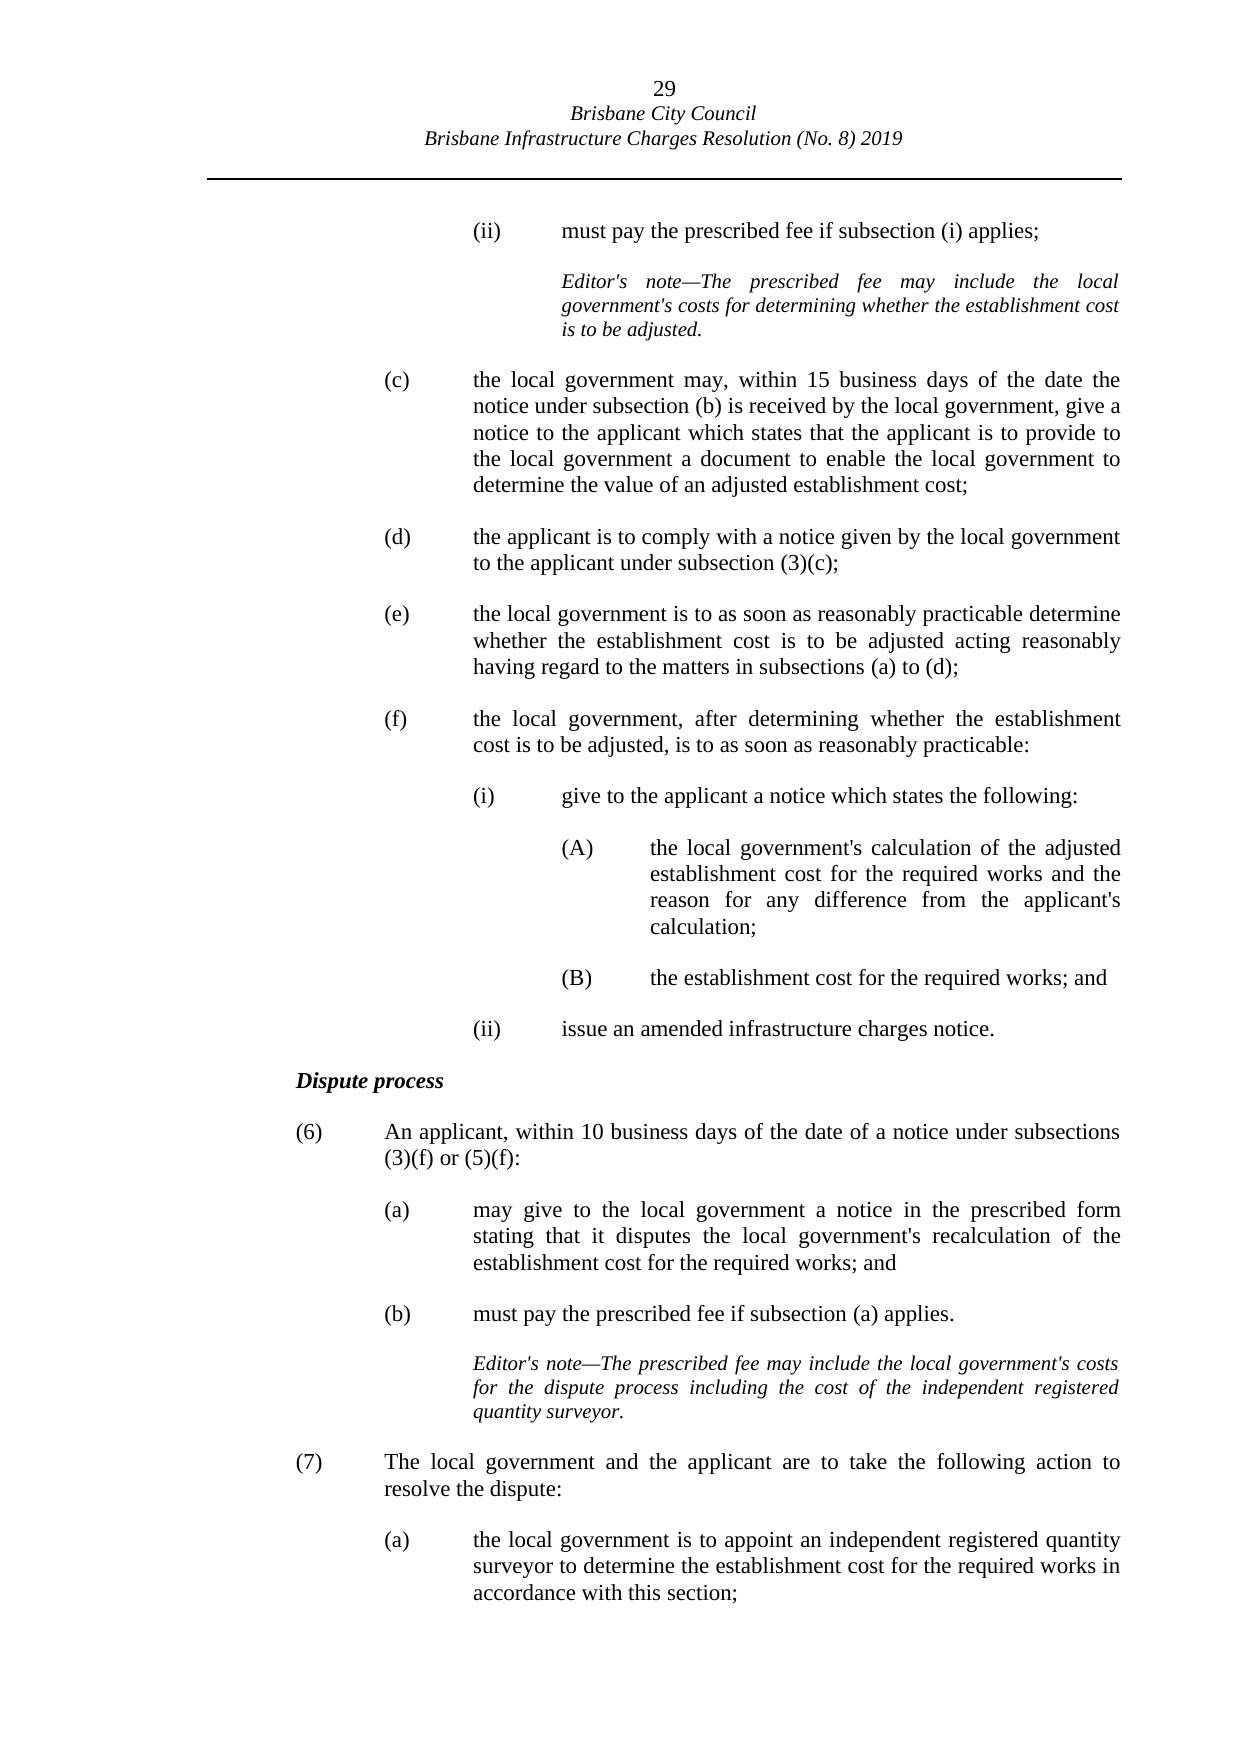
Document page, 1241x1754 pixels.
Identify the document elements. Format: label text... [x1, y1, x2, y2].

list give to the applicant a notice which states the following: [473, 782, 1122, 809]
text Dispute process [296, 1067, 1122, 1093]
list the local government is to appoint an independent registered quantity surveyor to determine the establishment cost for the required works in accordance with this section; [384, 1526, 1122, 1605]
list the establishment cost for the required works; and [561, 964, 1122, 990]
list the local government may, within 15 business days of the date the notice under subsection (b) is received by the local government, give a notice to the applicant which states that the applicant is to provide to the local government a document to enable the local government to determine the value of an adjusted establishment cost; [384, 366, 1122, 498]
list must pay the prescribed fee if subsection (i) applies; [473, 217, 1122, 244]
list The local government and the applicant are to take the following action to resolve the dispute: [296, 1448, 1122, 1501]
list must pay the prescribed fee if subsection (a) applies. [384, 1300, 1122, 1326]
list the local government, after determining whether the establishment cost is to be adjusted, is to as soon as reasonably practicable: [384, 704, 1122, 757]
list An applicant, within 10 business days of the date of a notice under subsections (3)(f) or (5)(f): [296, 1118, 1122, 1171]
list issue an amended infrastructure charges notice. [473, 1015, 1122, 1042]
text Editor's note—The prescribed fee may include the local government's costs for determining whether the establishment cost is to be adjusted. [561, 269, 1122, 341]
list the local government is to as soon as reasonably practicable determine whether the establishment cost is to be adjusted acting reasonably having regard to the matters in subsections (a) to (d); [384, 601, 1122, 679]
list may give to the local government a notice in the prescribed form stating that it disputes the local government's recalculation of the establishment cost for the required works; and [384, 1196, 1122, 1275]
list the applicant is to comply with a notice given by the local government to the applicant under subsection (3)(c); [384, 523, 1122, 576]
list the local government's calculation of the adjusted establishment cost for the required works and the reason for any difference from the applicant's calculation; [561, 834, 1122, 939]
text Editor's note—The prescribed fee may include the local government's costs for the dispute process including the cost of the independent registered quantity surveyor. [473, 1351, 1122, 1423]
